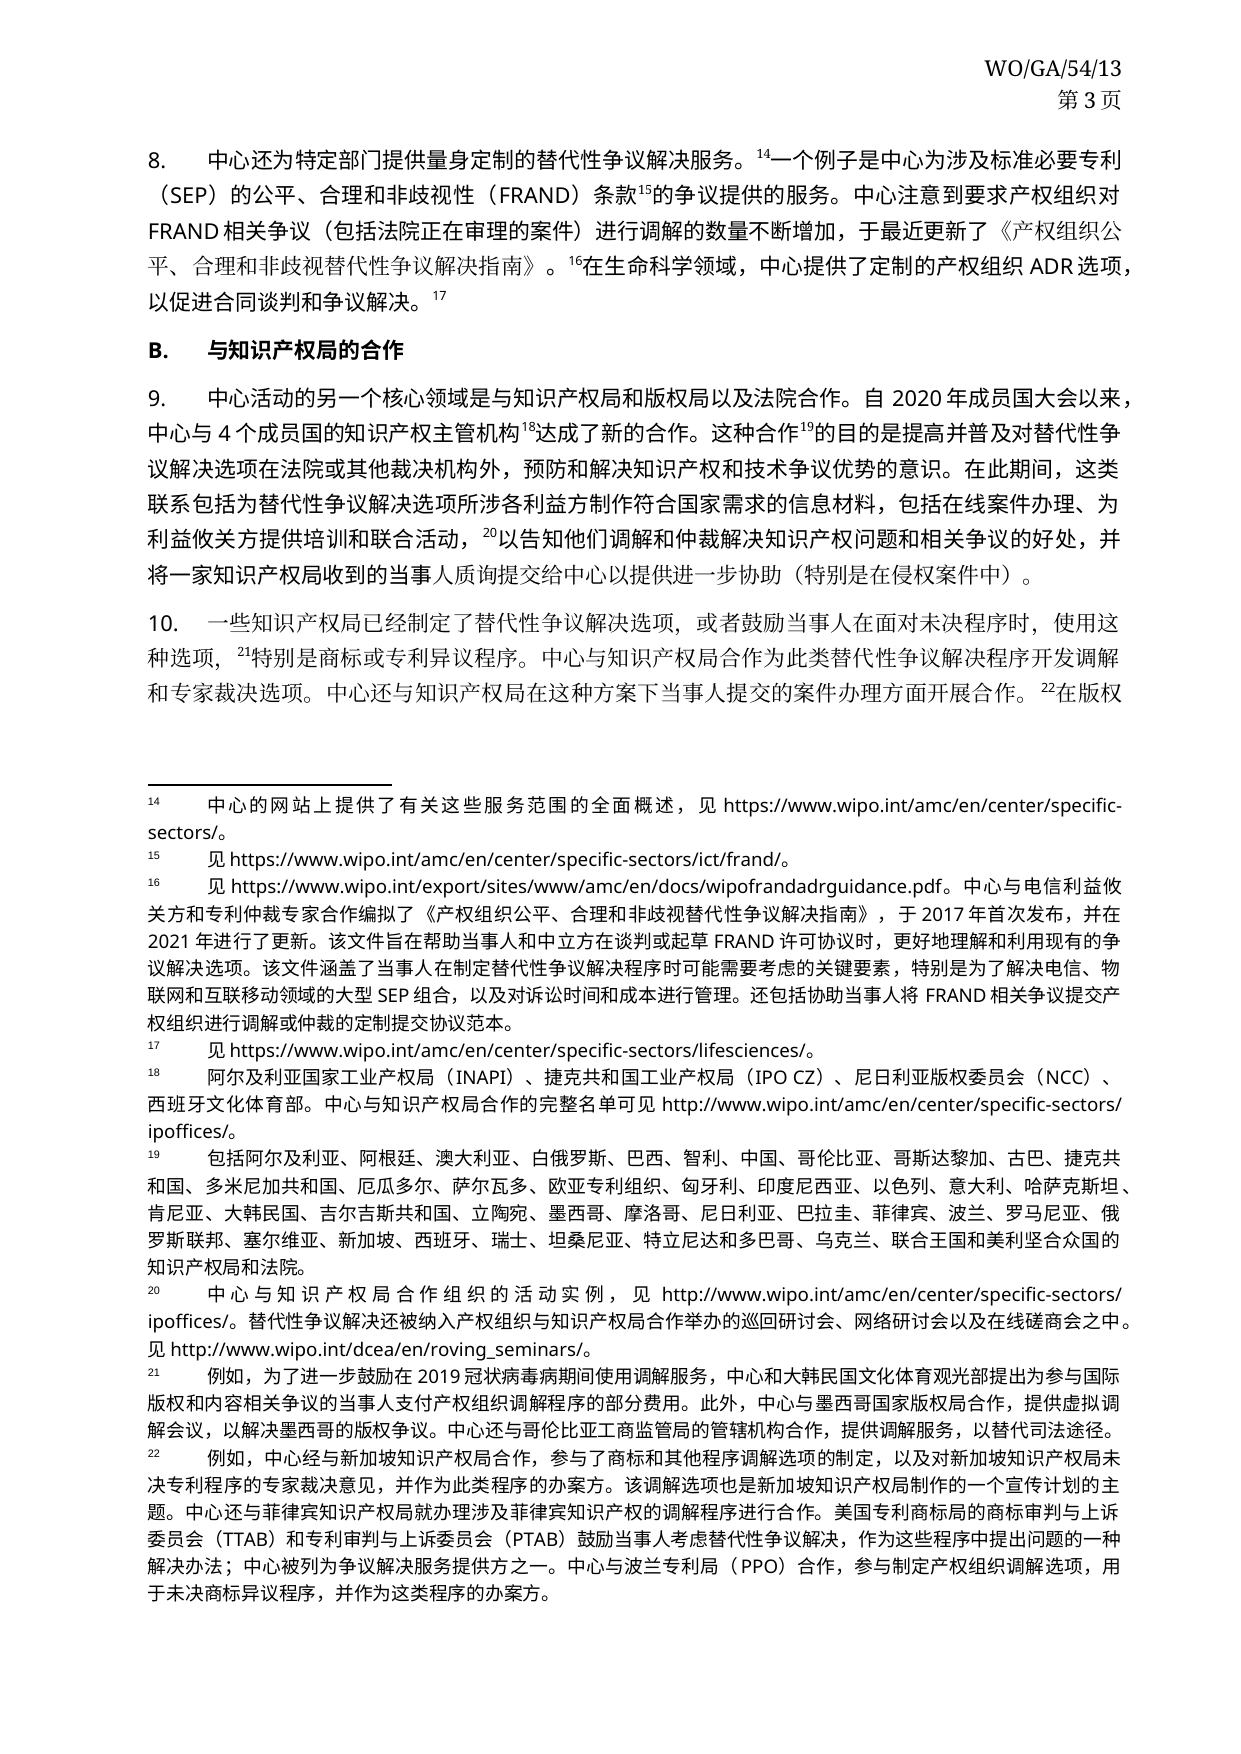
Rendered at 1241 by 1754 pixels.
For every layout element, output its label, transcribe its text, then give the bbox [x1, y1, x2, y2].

list 中心还为特定部门提供量身定制的替代性争议解决服务。一个例子是中心为涉及标准必要专利（SEP）的公平、合理和非歧视性（FRAND）条款的争议提供的服务。中心注意到要求产权组织对FRAND相关争议（包括法院正在审理的案件）进行调解的数量不断增加，于最近更新了《产权组织公平、合理和非歧视替代性争议解决指南》。在生命科学领域，中心提供了定制的产权组织ADR选项，以促进合同谈判和争议解决。 [148, 139, 1122, 317]
list 一些知识产权局已经制定了替代性争议解决选项，或者鼓励当事人在面对未决程序时，使用这种选项，特别是商标或专利异议程序。中心与知识产权局合作为此类替代性争议解决程序开发调解和专家裁决选项。中心还与知识产权局在这种方案下当事人提交的案件办理方面开展合作。在版权领域，一些知识产权局办理本国争议中的替代性争议解决程序，而将中心指定为一方或双方定居在该国以外案件的办案方。一些知识产权局向用户提供激励措施，以鼓励其对调解的使用。 [148, 602, 1122, 708]
list 中心活动的另一个核心领域是与知识产权局和版权局以及法院合作。自2020年成员国大会以来，中心与4个成员国的知识产权主管机构达成了新的合作。这种合作的目的是提高并普及对替代性争议解决选项在法院或其他裁决机构外，预防和解决知识产权和技术争议优势的意识。在此期间，这类联系包括为替代性争议解决选项所涉各利益方制作符合国家需求的信息材料，包括在线案件办理、为利益攸关方提供培训和联合活动，以告知他们调解和仲裁解决知识产权问题和相关争议的好处，并将一家知识产权局收到的当事人质询提交给中心以提供进一步协助（特别是在侵权案件中）。 [148, 377, 1122, 589]
text B. 与知识产权局的合作 [148, 329, 1122, 364]
